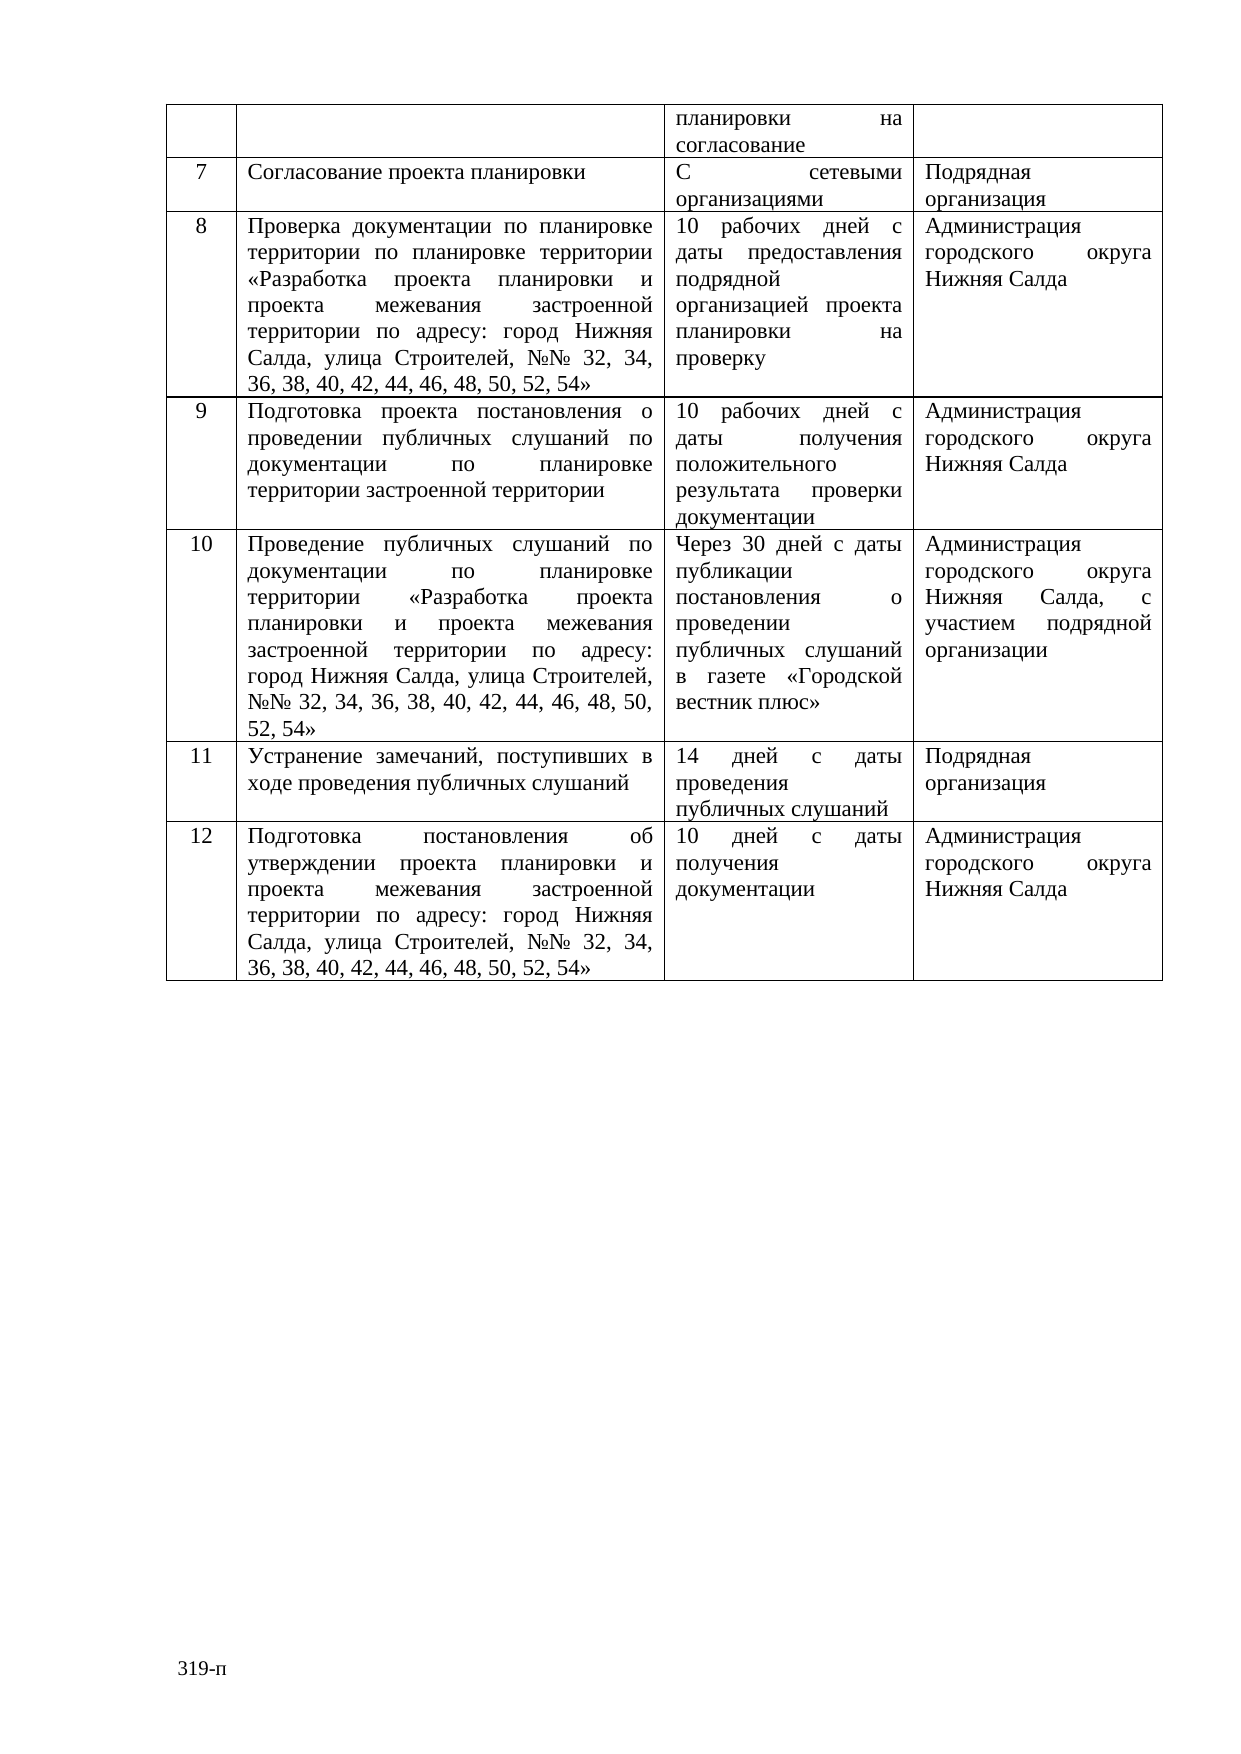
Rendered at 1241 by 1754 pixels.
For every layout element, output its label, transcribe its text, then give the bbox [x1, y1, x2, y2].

table_cell Администрация городского округа Нижняя Салда [914, 398, 1162, 529]
table_cell 9 [167, 398, 236, 529]
table_cell Администрация городского округа Нижняя Салда, с участием подрядной организации [914, 530, 1162, 741]
table_cell Подрядная организация [914, 158, 1162, 211]
table_cell Администрация городского округа Нижняя Салда [914, 212, 1162, 396]
table_cell 6 [167, 105, 236, 157]
table_cell Подрядная организация [914, 742, 1162, 821]
table_cell 14 дней с даты проведения публичных слушаний [665, 742, 913, 821]
table_cell Проведение публичных слушаний по документации по планировке территории «Разработка проекта планировки и проекта межевания застроенной территории по адресу: город Нижняя Салда, улица Строителей, №№ 32, 34, 36, 38, 40, 42, 44, 46, 48, 50, 52, 54» [237, 530, 664, 741]
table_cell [914, 105, 1162, 157]
table_cell 10 дней с даты получения документации [665, 822, 913, 980]
table_cell 8 [167, 212, 236, 396]
table_cell 10 [167, 530, 236, 741]
table_cell Проверка документации по планировке территории по планировке территории «Разработка проекта планировки и проекта межевания застроенной территории по адресу: город Нижняя Салда, улица Строителей, №№ 32, 34, 36, 38, 40, 42, 44, 46, 48, 50, 52, 54» [237, 212, 664, 396]
table_cell 7 [167, 158, 236, 211]
table_cell 10 рабочих дней с даты предоставления подрядной организацией проекта планировки на проверку [665, 212, 913, 396]
table_cell Подготовка проекта постановления о проведении публичных слушаний по документации по планировке территории застроенной территории [237, 398, 664, 529]
table_cell Администрация городского округа Нижняя Салда [914, 822, 1162, 980]
table_cell 11 [167, 742, 236, 821]
table_cell 10 рабочих дней с даты получения положительного результата проверки документации [665, 398, 913, 529]
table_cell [665, 105, 913, 157]
table_cell Подготовка постановления об утверждении проекта планировки и проекта межевания застроенной территории по адресу: город Нижняя Салда, улица Строителей, №№ 32, 34, 36, 38, 40, 42, 44, 46, 48, 50, 52, 54» [237, 822, 664, 980]
table_cell 12 [167, 822, 236, 980]
table_cell С сетевыми организациями [665, 158, 913, 211]
table_cell Устранение замечаний, поступивших в ходе проведения публичных слушаний [237, 742, 664, 821]
table_cell Согласование проекта планировки [237, 158, 664, 211]
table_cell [237, 105, 664, 157]
table_cell Через 30 дней с даты публикации постановления о проведении публичных слушаний в газете «Городской вестник плюс» [665, 530, 913, 741]
